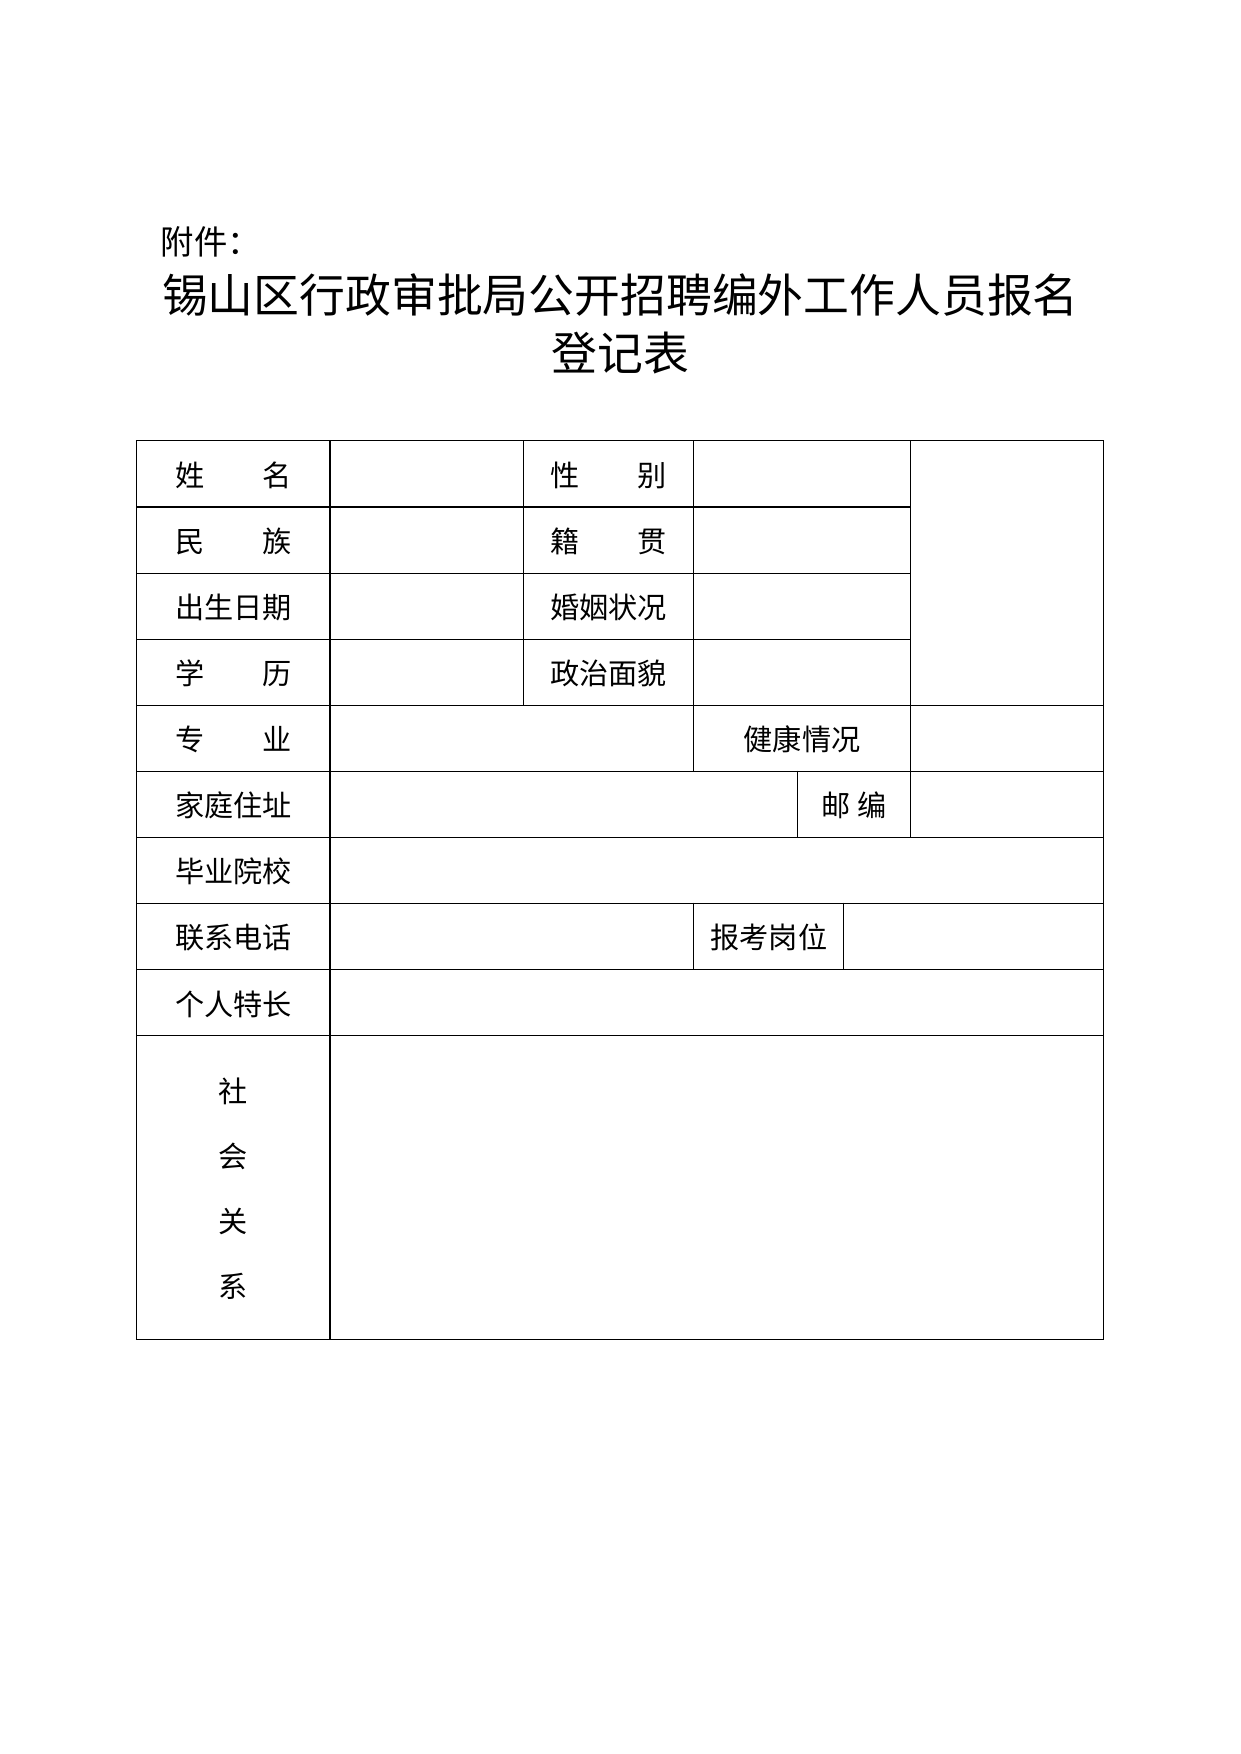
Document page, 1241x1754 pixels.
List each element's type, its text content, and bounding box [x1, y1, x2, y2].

table_cell [844, 904, 1103, 969]
table_cell 婚姻状况 [524, 574, 693, 638]
table_cell 民 族 [137, 508, 329, 572]
table_cell 邮 编 [798, 772, 910, 837]
table_cell 毕业院校 [137, 838, 329, 903]
table_cell 社 会 关 系 [137, 1036, 329, 1339]
table_cell 家庭住址 [137, 772, 329, 837]
table_header [331, 441, 523, 506]
table_cell 个人特长 [137, 970, 329, 1035]
table_cell [911, 772, 1103, 837]
table_cell [911, 706, 1103, 771]
table_cell [694, 508, 910, 572]
table_cell 出生日期 [137, 574, 329, 638]
table_cell [331, 970, 1103, 1035]
table_cell 政治面貌 [524, 640, 693, 704]
text 锡山区行政审批局公开招聘编外工作人员报名登记表 [153, 265, 1087, 382]
table_cell 健康情况 [694, 706, 910, 771]
table_header 姓 名 [137, 441, 329, 506]
table_cell 联系电话 [137, 904, 329, 969]
table_cell 报考岗位 [694, 904, 843, 969]
table_cell [331, 574, 523, 638]
text 附件： [153, 209, 1087, 265]
table_cell [694, 640, 910, 704]
table_cell [331, 640, 523, 704]
table_cell 学 历 [137, 640, 329, 704]
table_cell [331, 1036, 1103, 1339]
table_cell [331, 508, 523, 572]
table_cell [331, 706, 693, 771]
table_header [694, 441, 910, 506]
table_cell 籍 贯 [524, 508, 693, 572]
table_cell [331, 838, 1103, 903]
table_cell [331, 904, 693, 969]
table_cell [694, 574, 910, 638]
table_cell 专 业 [137, 706, 329, 771]
table_header [911, 441, 1103, 704]
table_cell [331, 772, 797, 837]
table_header 性 别 [524, 441, 693, 506]
